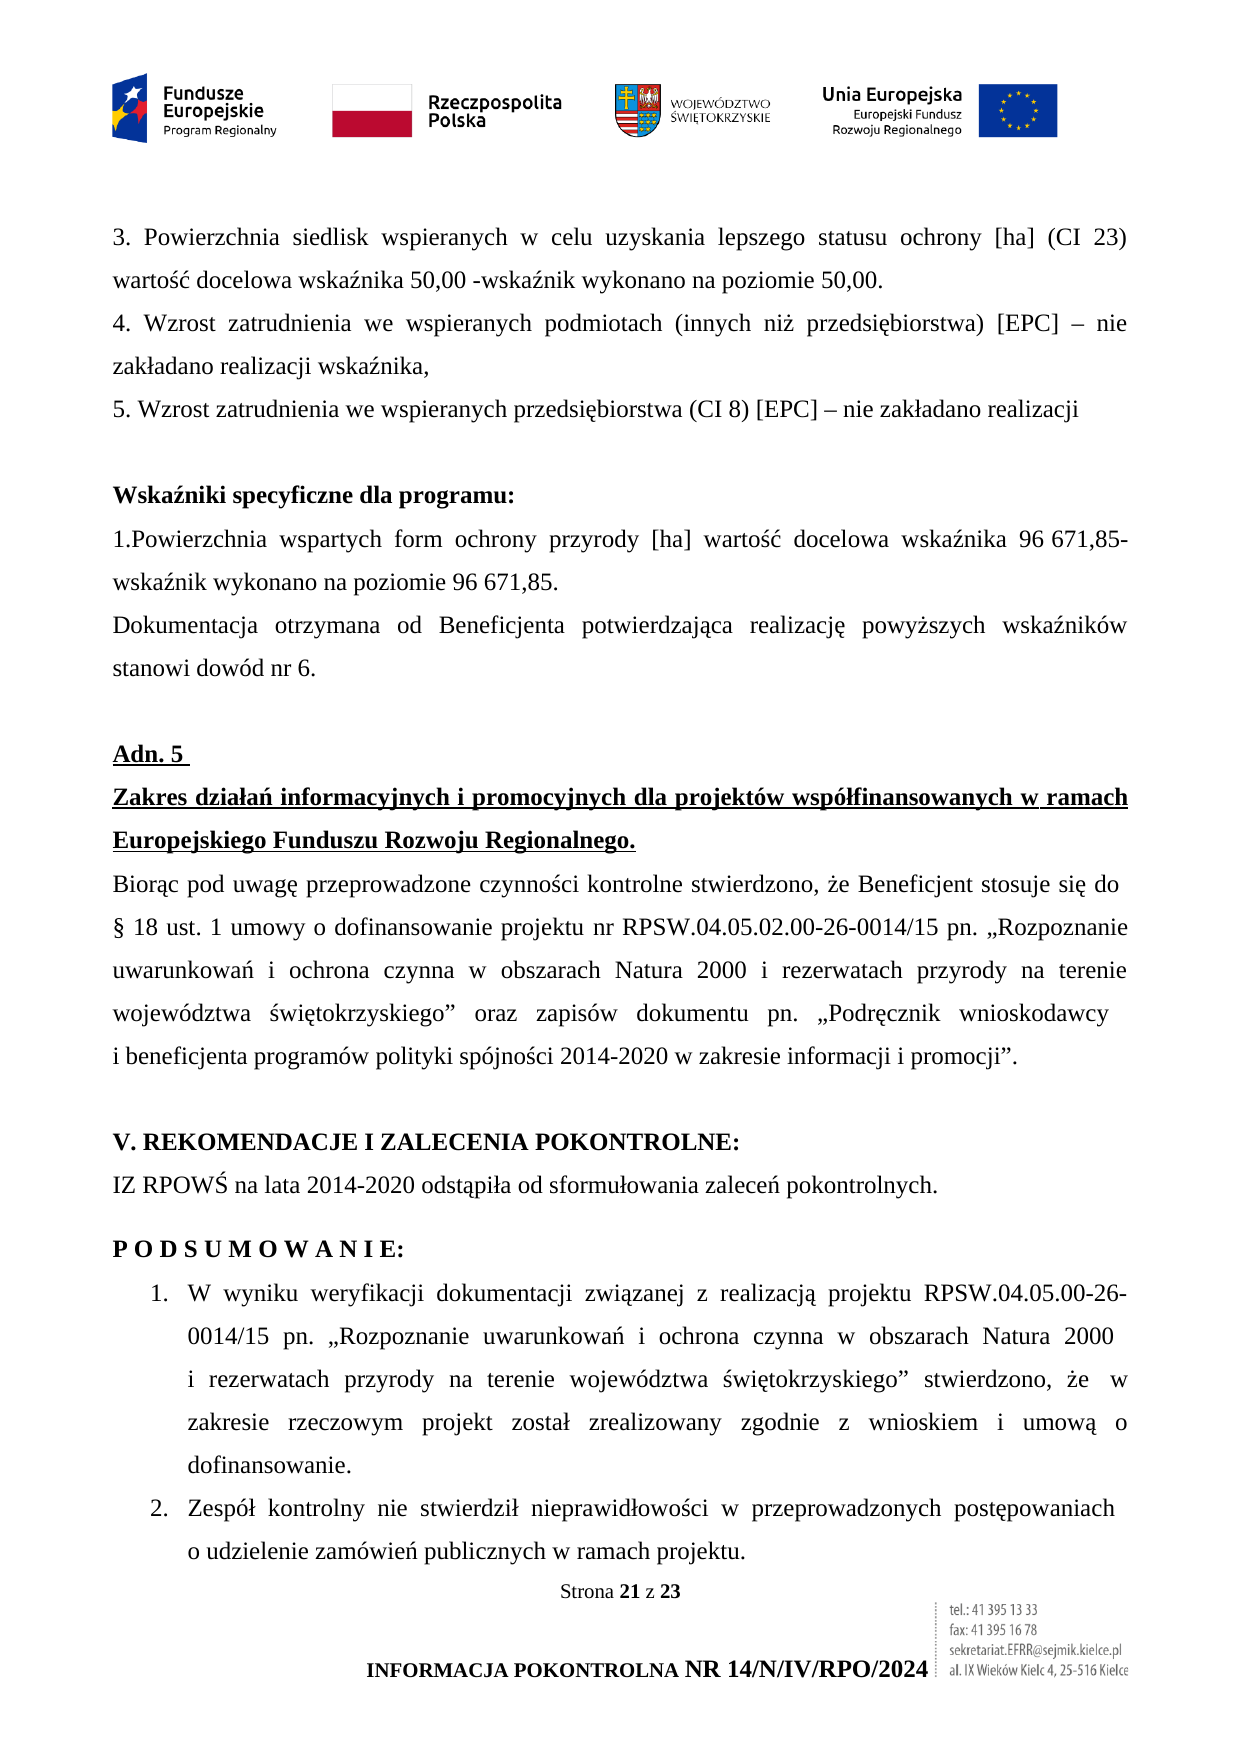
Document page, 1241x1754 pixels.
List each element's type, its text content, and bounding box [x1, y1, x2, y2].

text Biorąc pod uwagę przeprowadzone czynności kontrolne stwierdzono, że Beneficjent stosuje się do § 18 ust. 1 umowy o dofinansowanie projektu nr RPSW.04.05.02.00-26-0014/15 pn. „Rozpoznanie uwarunkowań i ochrona czynna w obszarach Natura 2000 i rezerwatach przyrody na terenie województwa świętokrzyskiego” oraz zapisów dokumentu pn. „Podręcznik wnioskodawcy i beneficjenta programów polityki spójności 2014-2020 w zakresie informacji i promocji”. [112, 869, 1128, 1070]
text Wskaźniki specyficzne dla programu: [112, 481, 1128, 509]
text P O D S U M O W A N I E: [112, 1234, 1128, 1263]
picture [112, 73, 1058, 143]
text Zakres działań informacyjnych i promocyjnych dla projektów współfinansowanych w ramach Europejskiego Funduszu Rozwoju Regionalnego. [112, 782, 1128, 854]
text IZ RPOWŚ na lata 2014-2020 odstąpiła od sformułowania zaleceń pokontrolnych. [112, 1171, 1128, 1199]
text 4. Wzrost zatrudnienia we wspieranych podmiotach (innych niż przedsiębiorstwa) [EPC] – nie zakładano realizacji wskaźnika, [112, 308, 1128, 380]
text 3. Powierzchnia siedlisk wspieranych w celu uzyskania lepszego statusu ochrony [ha] (CI 23) wartość docelowa wskaźnika 50,00 -wskaźnik wykonano na poziomie 50,00. [112, 222, 1128, 294]
text V. REKOMENDACJE I ZALECENIA POKONTROLNE: [112, 1127, 1128, 1156]
picture [934, 1602, 1129, 1678]
text Adn. 5 [112, 739, 1128, 768]
list Zespół kontrolny nie stwierdził nieprawidłowości w przeprowadzonych postępowaniach o udzielenie zamówień publicznych w ramach projektu. [150, 1493, 1128, 1565]
list W wyniku weryfikacji dokumentacji związanej z realizacją projektu RPSW.04.05.00-26-0014/15 pn. „Rozpoznanie uwarunkowań i ochrona czynna w obszarach Natura 2000 i rezerwatach przyrody na terenie województwa świętokrzyskiego” stwierdzono, że w zakresie rzeczowym projekt został zrealizowany zgodnie z wnioskiem i umową o dofinansowanie. [150, 1278, 1128, 1479]
text 5. Wzrost zatrudnienia we wspieranych przedsiębiorstwa (CI 8) [EPC] – nie zakładano realizacji [112, 394, 1128, 423]
text Dokumentacja otrzymana od Beneficjenta potwierdzająca realizację powyższych wskaźników stanowi dowód nr 6. [112, 610, 1128, 682]
text 1.Powierzchnia wspartych form ochrony przyrody [ha] wartość docelowa wskaźnika 96 671,85- wskaźnik wykonano na poziomie 96 671,85. [112, 524, 1128, 596]
